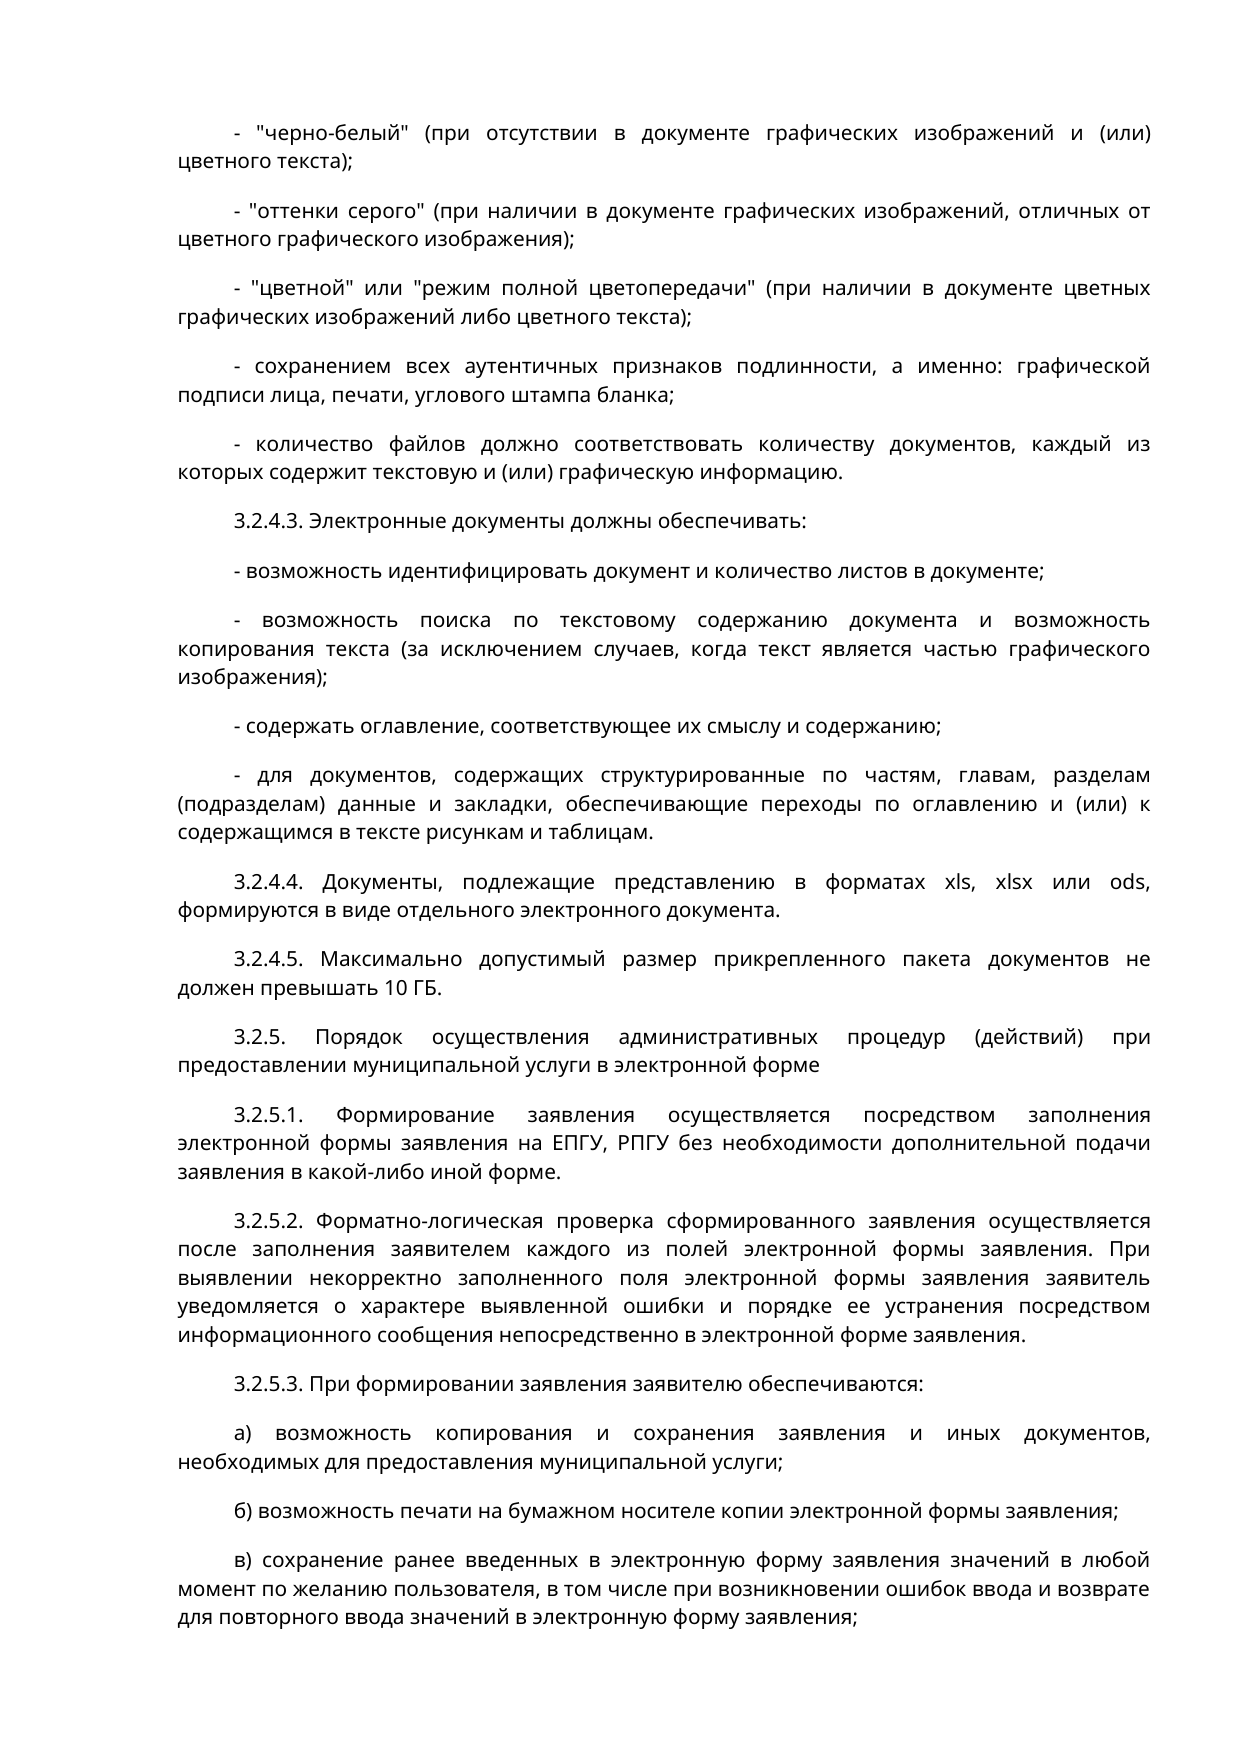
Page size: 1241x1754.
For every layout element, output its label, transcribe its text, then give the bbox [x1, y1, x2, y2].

text 3.2.4.5. Максимально допустимый размер прикрепленного пакета документов не должен превышать 10 ГБ. [177, 944, 1152, 1001]
text а) возможность копирования и сохранения заявления и иных документов, необходимых для предоставления муниципальной услуги; [177, 1418, 1152, 1475]
text - возможность идентифицировать документ и количество листов в документе; [177, 556, 1152, 584]
text 3.2.5.3. При формировании заявления заявителю обеспечиваются: [177, 1369, 1152, 1397]
text - содержать оглавление, соответствующее их смыслу и содержанию; [177, 711, 1152, 740]
text - "оттенки серого" (при наличии в документе графических изображений, отличных от цветного графического изображения); [177, 196, 1152, 253]
text 3.2.4.4. Документы, подлежащие представлению в форматах xls, xlsx или ods, формируются в виде отдельного электронного документа. [177, 867, 1152, 924]
text - количество файлов должно соответствовать количеству документов, каждый из которых содержит текстовую и (или) графическую информацию. [177, 429, 1152, 486]
text в) сохранение ранее введенных в электронную форму заявления значений в любой момент по желанию пользователя, в том числе при возникновении ошибок ввода и возврате для повторного ввода значений в электронную форму заявления; [177, 1545, 1152, 1631]
text 3.2.4.3. Электронные документы должны обеспечивать: [177, 507, 1152, 535]
text б) возможность печати на бумажном носителе копии электронной формы заявления; [177, 1496, 1152, 1524]
text - сохранением всех аутентичных признаков подлинности, а именно: графической подписи лица, печати, углового штампа бланка; [177, 351, 1152, 408]
text - для документов, содержащих структурированные по частям, главам, разделам (подразделам) данные и закладки, обеспечивающие переходы по оглавлению и (или) к содержащимся в тексте рисункам и таблицам. [177, 761, 1152, 846]
text - возможность поиска по текстовому содержанию документа и возможность копирования текста (за исключением случаев, когда текст является частью графического изображения); [177, 605, 1152, 691]
text 3.2.5.1. Формирование заявления осуществляется посредством заполнения электронной формы заявления на ЕПГУ, РПГУ без необходимости дополнительной подачи заявления в какой-либо иной форме. [177, 1100, 1152, 1185]
text 3.2.5.2. Форматно-логическая проверка сформированного заявления осуществляется после заполнения заявителем каждого из полей электронной формы заявления. При выявлении некорректно заполненного поля электронной формы заявления заявитель уведомляется о характере выявленной ошибки и порядке ее устранения посредством информационного сообщения непосредственно в электронной форме заявления. [177, 1206, 1152, 1348]
text - "черно-белый" (при отсутствии в документе графических изображений и (или) цветного текста); [177, 118, 1152, 175]
text 3.2.5. Порядок осуществления административных процедур (действий) при предоставлении муниципальной услуги в электронной форме [177, 1022, 1152, 1079]
text - "цветной" или "режим полной цветопередачи" (при наличии в документе цветных графических изображений либо цветного текста); [177, 273, 1152, 330]
